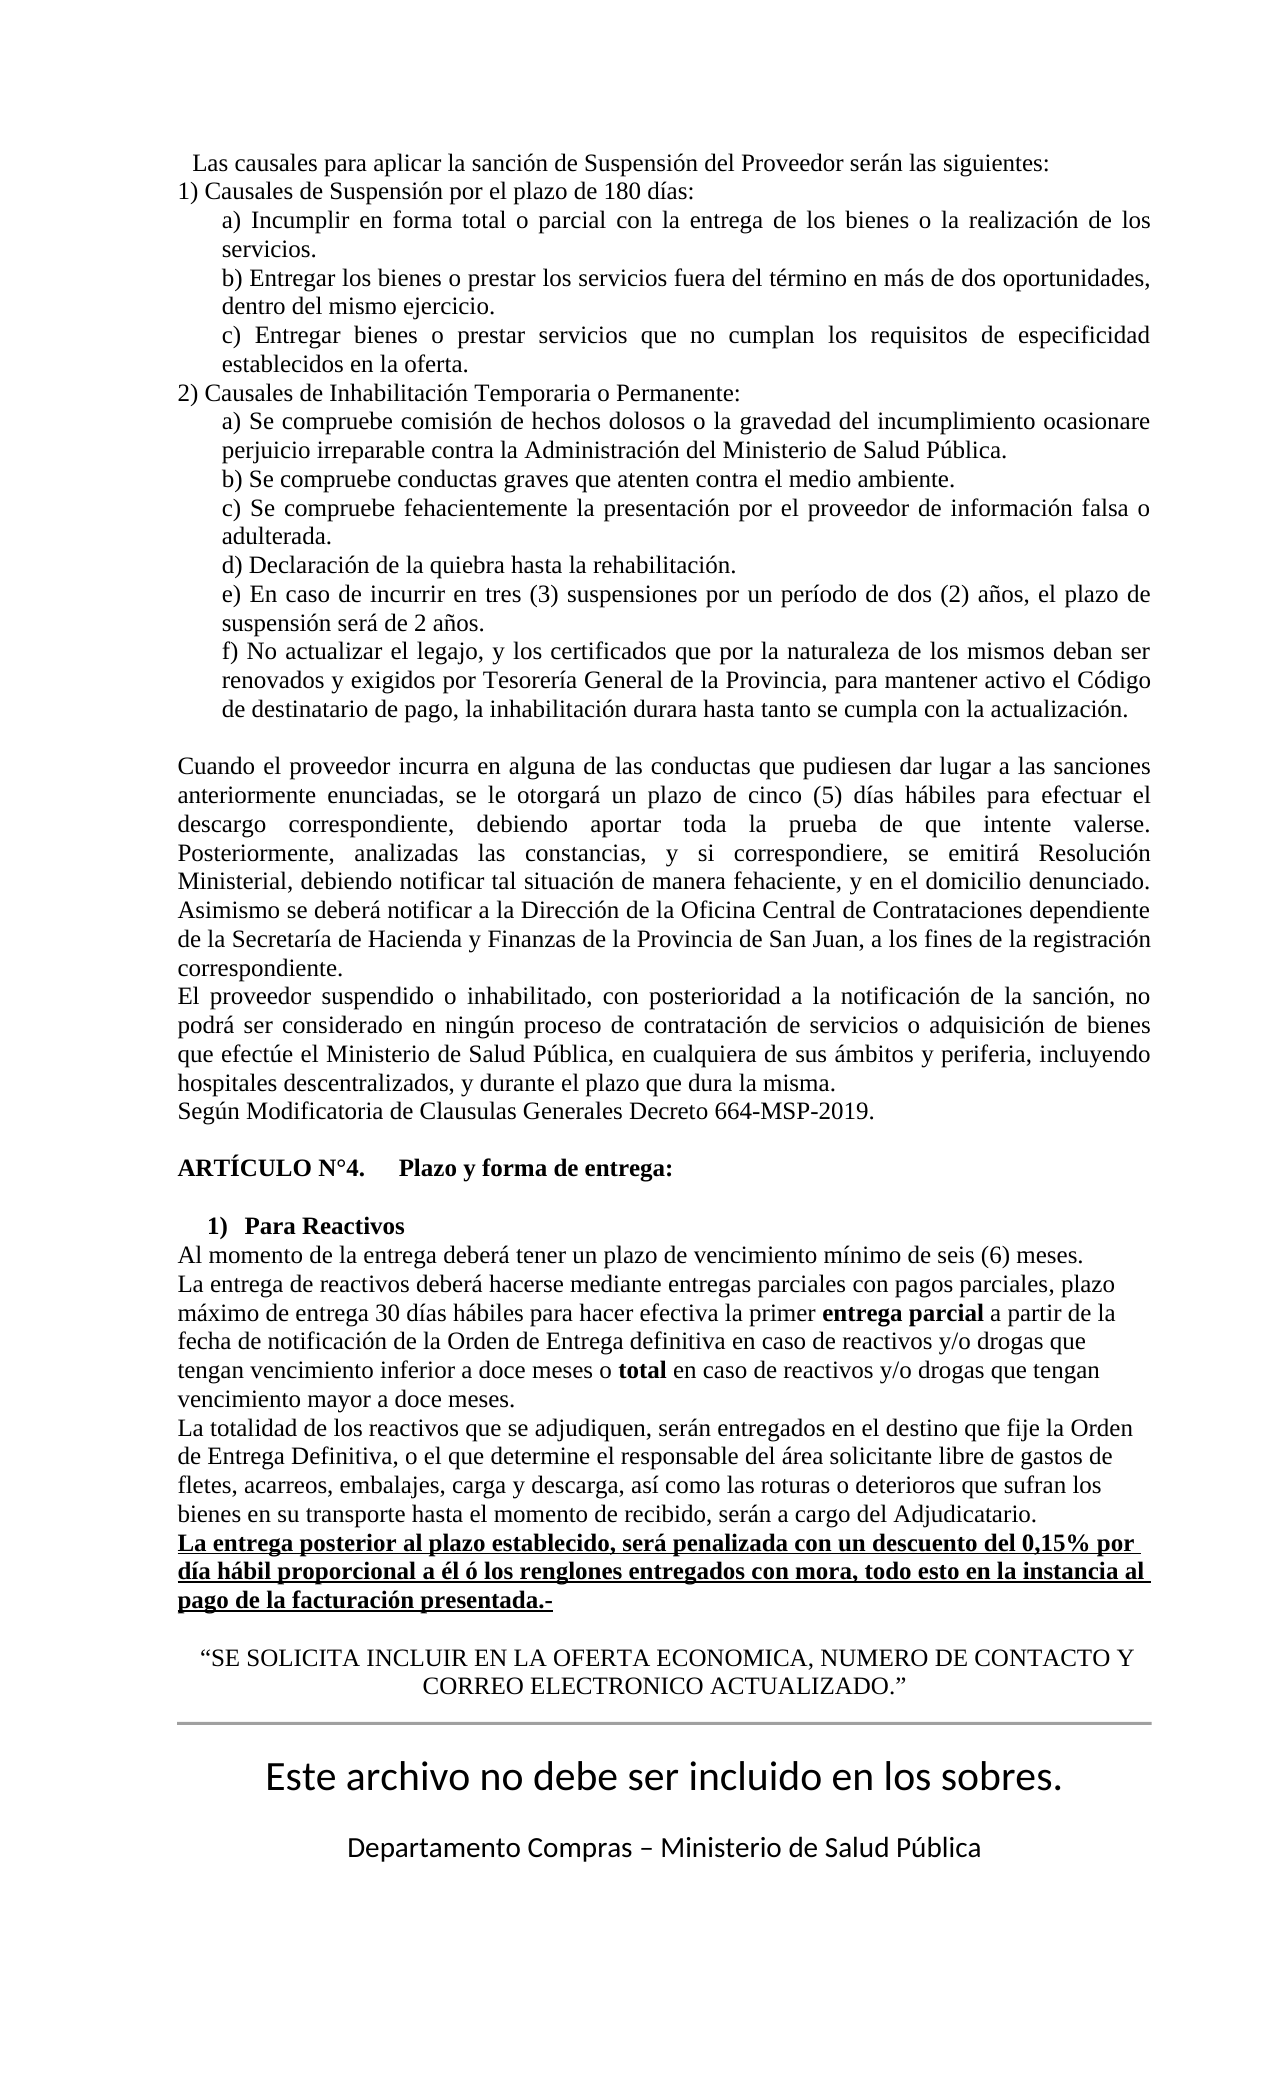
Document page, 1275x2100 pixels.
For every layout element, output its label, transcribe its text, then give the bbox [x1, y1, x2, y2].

text a) Se compruebe comisión de hechos dolosos o la gravedad del incumplimiento ocasionare perjuicio irreparable contra la Administración del Ministerio de Salud Pública. [222, 406, 1152, 464]
list Para Reactivos [207, 1211, 1152, 1240]
text La entrega posterior al plazo establecido, será penalizada con un descuento del 0,15% por día hábil proporcional a él ó los renglones entregados con mora, todo esto en la instancia al pago de la facturación presentada.- [177, 1528, 1152, 1614]
text 1) Causales de Suspensión por el plazo de 180 días: [177, 176, 1152, 205]
text 2) Causales de Inhabilitación Temporaria o Permanente: [148, 378, 1152, 406]
text f) No actualizar el legajo, y los certificados que por la naturaleza de los mismos deban ser renovados y exigidos por Tesorería General de la Provincia, para mantener activo el Código de destinatario de pago, la inhabilitación durara hasta tanto se cumpla con la actualización. [222, 636, 1152, 723]
text b) Entregar los bienes o prestar los servicios fuera del término en más de dos oportunidades, dentro del mismo ejercicio. [222, 263, 1152, 320]
text La entrega de reactivos deberá hacerse mediante entregas parciales con pagos parciales, plazo máximo de entrega 30 días hábiles para hacer efectiva la primer entrega parcial a partir de la fecha de notificación de la Orden de Entrega definitiva en caso de reactivos y/o drogas que tengan vencimiento inferior a doce meses o total en caso de reactivos y/o drogas que tengan vencimiento mayor a doce meses. [177, 1269, 1152, 1413]
text La totalidad de los reactivos que se adjudiquen, serán entregados en el destino que fije la Orden de Entrega Definitiva, o el que determine el responsable del área solicitante libre de gastos de fletes, acarreos, embalajes, carga y descarga, así como las roturas o deterioros que sufran los bienes en su transporte hasta el momento de recibido, serán a cargo del Adjudicatario. [177, 1413, 1152, 1528]
text e) En caso de incurrir en tres (3) suspensiones por un período de dos (2) años, el plazo de suspensión será de 2 años. [222, 579, 1152, 636]
text “SE SOLICITA INCLUIR EN LA OFERTA ECONOMICA, NUMERO DE CONTACTO Y CORREO ELECTRONICO ACTUALIZADO.” [177, 1643, 1152, 1700]
text c) Entregar bienes o prestar servicios que no cumplan los requisitos de especificidad establecidos en la oferta. [222, 320, 1152, 378]
text Las causales para aplicar la sanción de Suspensión del Proveedor serán las siguientes: [177, 148, 1152, 176]
text Al momento de la entrega deberá tener un plazo de vencimiento mínimo de seis (6) meses. [177, 1240, 1152, 1269]
list Plazo y forma de entrega: [177, 1153, 1152, 1182]
text Según Modificatoria de Clausulas Generales Decreto 664-MSP-2019. [177, 1096, 1152, 1125]
text a) Incumplir en forma total o parcial con la entrega de los bienes o la realización de los servicios. [222, 205, 1152, 263]
text c) Se compruebe fehacientemente la presentación por el proveedor de información falsa o adulterada. [222, 493, 1152, 550]
text d) Declaración de la quiebra hasta la rehabilitación. [222, 550, 1152, 579]
text b) Se compruebe conductas graves que atenten contra el medio ambiente. [222, 464, 1152, 493]
text Este archivo no debe ser incluido en los sobres. [177, 1750, 1152, 1801]
text Departamento Compras – Ministerio de Salud Pública [177, 1829, 1152, 1865]
text Cuando el proveedor incurra en alguna de las conductas que pudiesen dar lugar a las sanciones anteriormente enunciadas, se le otorgará un plazo de cinco (5) días hábiles para efectuar el descargo correspondiente, debiendo aportar toda la prueba de que intente valerse. Posteriormente, analizadas las constancias, y si correspondiere, se emitirá Resolución Ministerial, debiendo notificar tal situación de manera fehaciente, y en el domicilio denunciado. Asimismo se deberá notificar a la Dirección de la Oficina Central de Contrataciones dependiente de la Secretaría de Hacienda y Finanzas de la Provincia de San Juan, a los fines de la registración correspondiente. [177, 751, 1152, 981]
text El proveedor suspendido o inhabilitado, con posterioridad a la notificación de la sanción, no podrá ser considerado en ningún proceso de contratación de servicios o adquisición de bienes que efectúe el Ministerio de Salud Pública, en cualquiera de sus ámbitos y periferia, incluyendo hospitales descentralizados, y durante el plazo que dura la misma. [177, 981, 1152, 1096]
